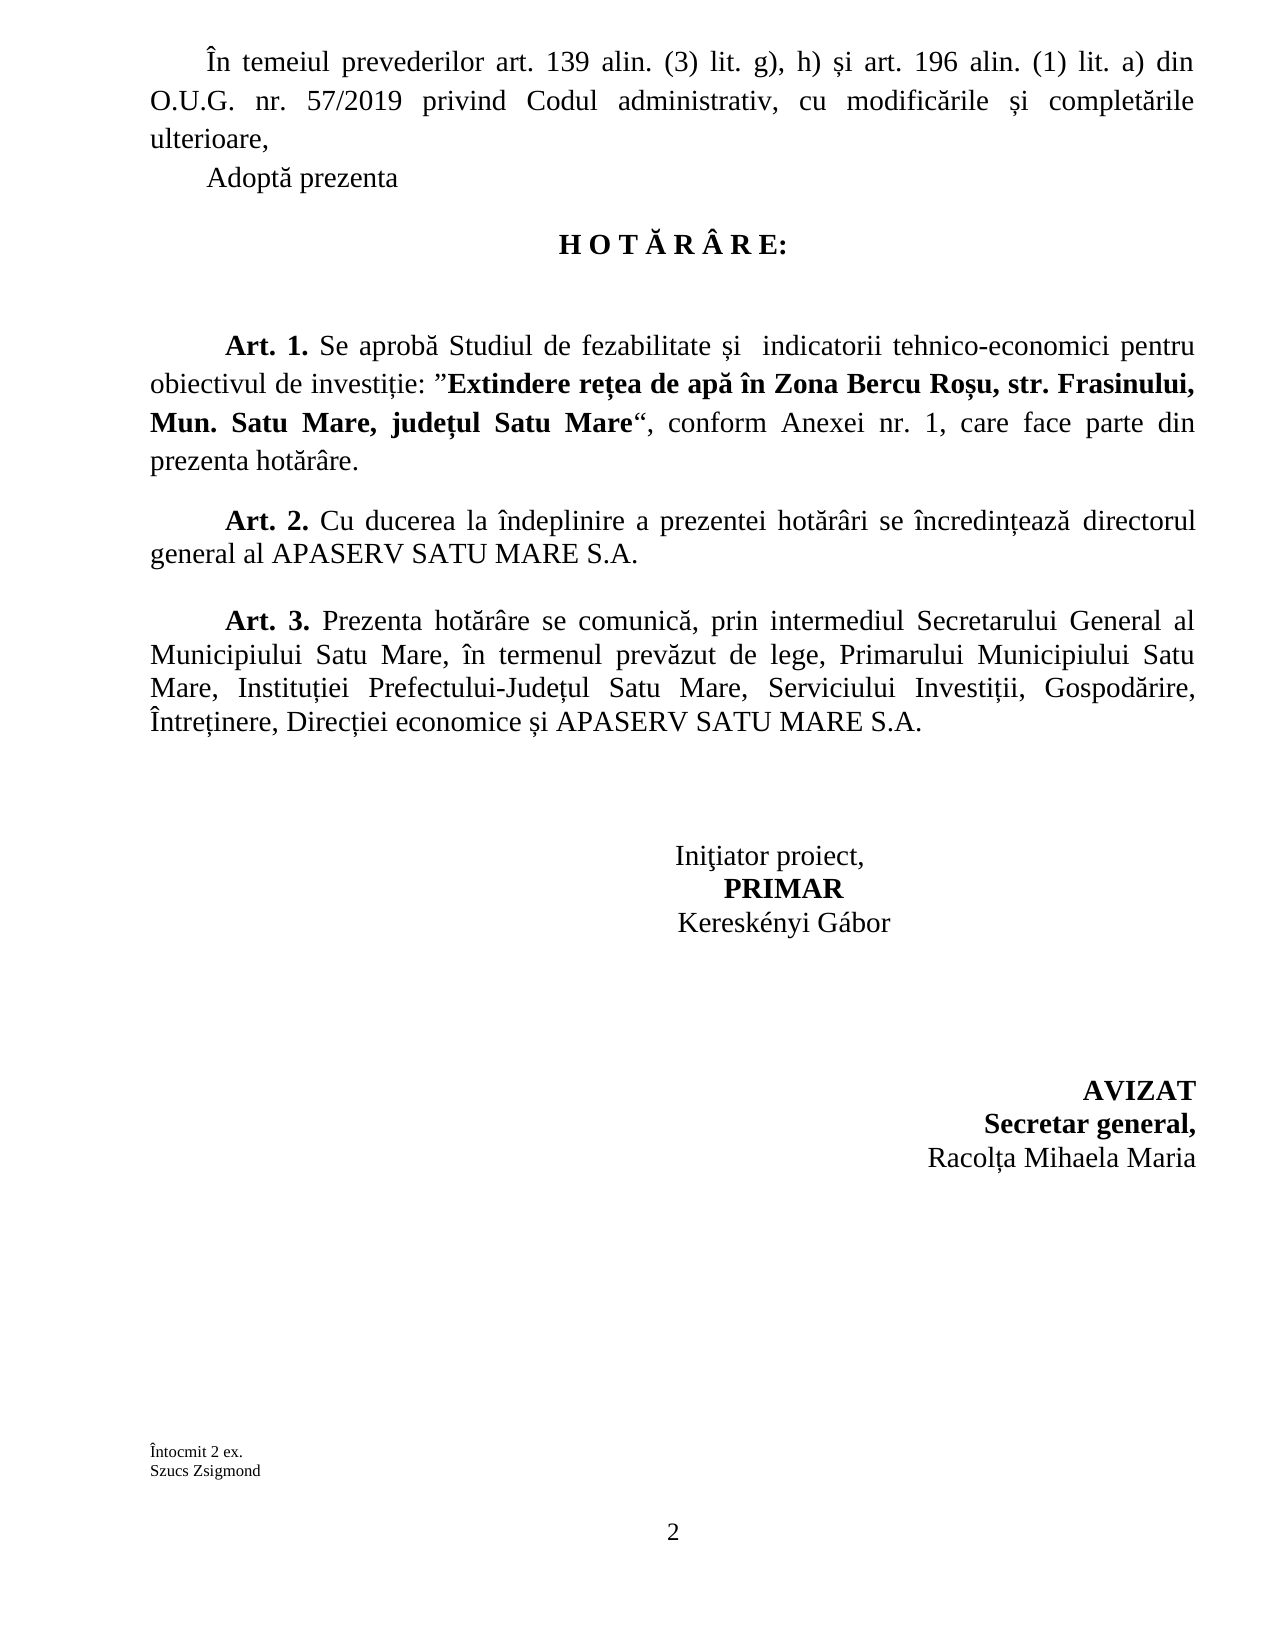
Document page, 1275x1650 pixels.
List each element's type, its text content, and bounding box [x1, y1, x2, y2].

text H O T Ă R Â R E: [150, 227, 1196, 261]
text Art. 1. Se aprobă Studiul de fezabilitate și indicatorii tehnico-economici pentru obiectivul de investiție: ”Extindere rețea de apă în Zona Bercu Roșu, str. Frasinului, Mun. Satu Mare, județul Satu Mare“, conform Anexei nr. 1, care face parte din prezenta hotărâre. [150, 328, 1196, 477]
text În temeiul prevederilor art. 139 alin. (3) lit. g), h) și art. 196 alin. (1) lit. a) din O.U.G. nr. 57/2019 privind Codul administrativ, cu modificările și completările ulterioare, [150, 44, 1196, 155]
text PRIMAR [297, 872, 1196, 905]
text AVIZAT [750, 1073, 1196, 1106]
text Adoptă prezenta [150, 160, 1196, 193]
text Racolța Mihaela Maria [750, 1140, 1196, 1173]
text Întocmit 2 ex. [150, 1442, 1275, 1461]
text Secretar general, [150, 1106, 1196, 1140]
text Art. 3. Prezenta hotărâre se comunică, prin intermediul Secretarului General al Municipiului Satu Mare, în termenul prevăzut de lege, Primarului Municipiului Satu Mare, Instituției Prefectului-Județul Satu Mare, Serviciului Investiții, Gospodărire, Întreținere, Direcției economice și APASERV SATU MARE S.A. [150, 603, 1196, 737]
text Iniţiator proiect, [600, 838, 1275, 872]
text Szucs Zsigmond [150, 1461, 1275, 1480]
text Kereskényi Gábor [297, 905, 1196, 939]
text Art. 2. Cu ducerea la îndeplinire a prezentei hotărâri se încredințează directorul general al APASERV SATU MARE S.A. [150, 503, 1196, 570]
